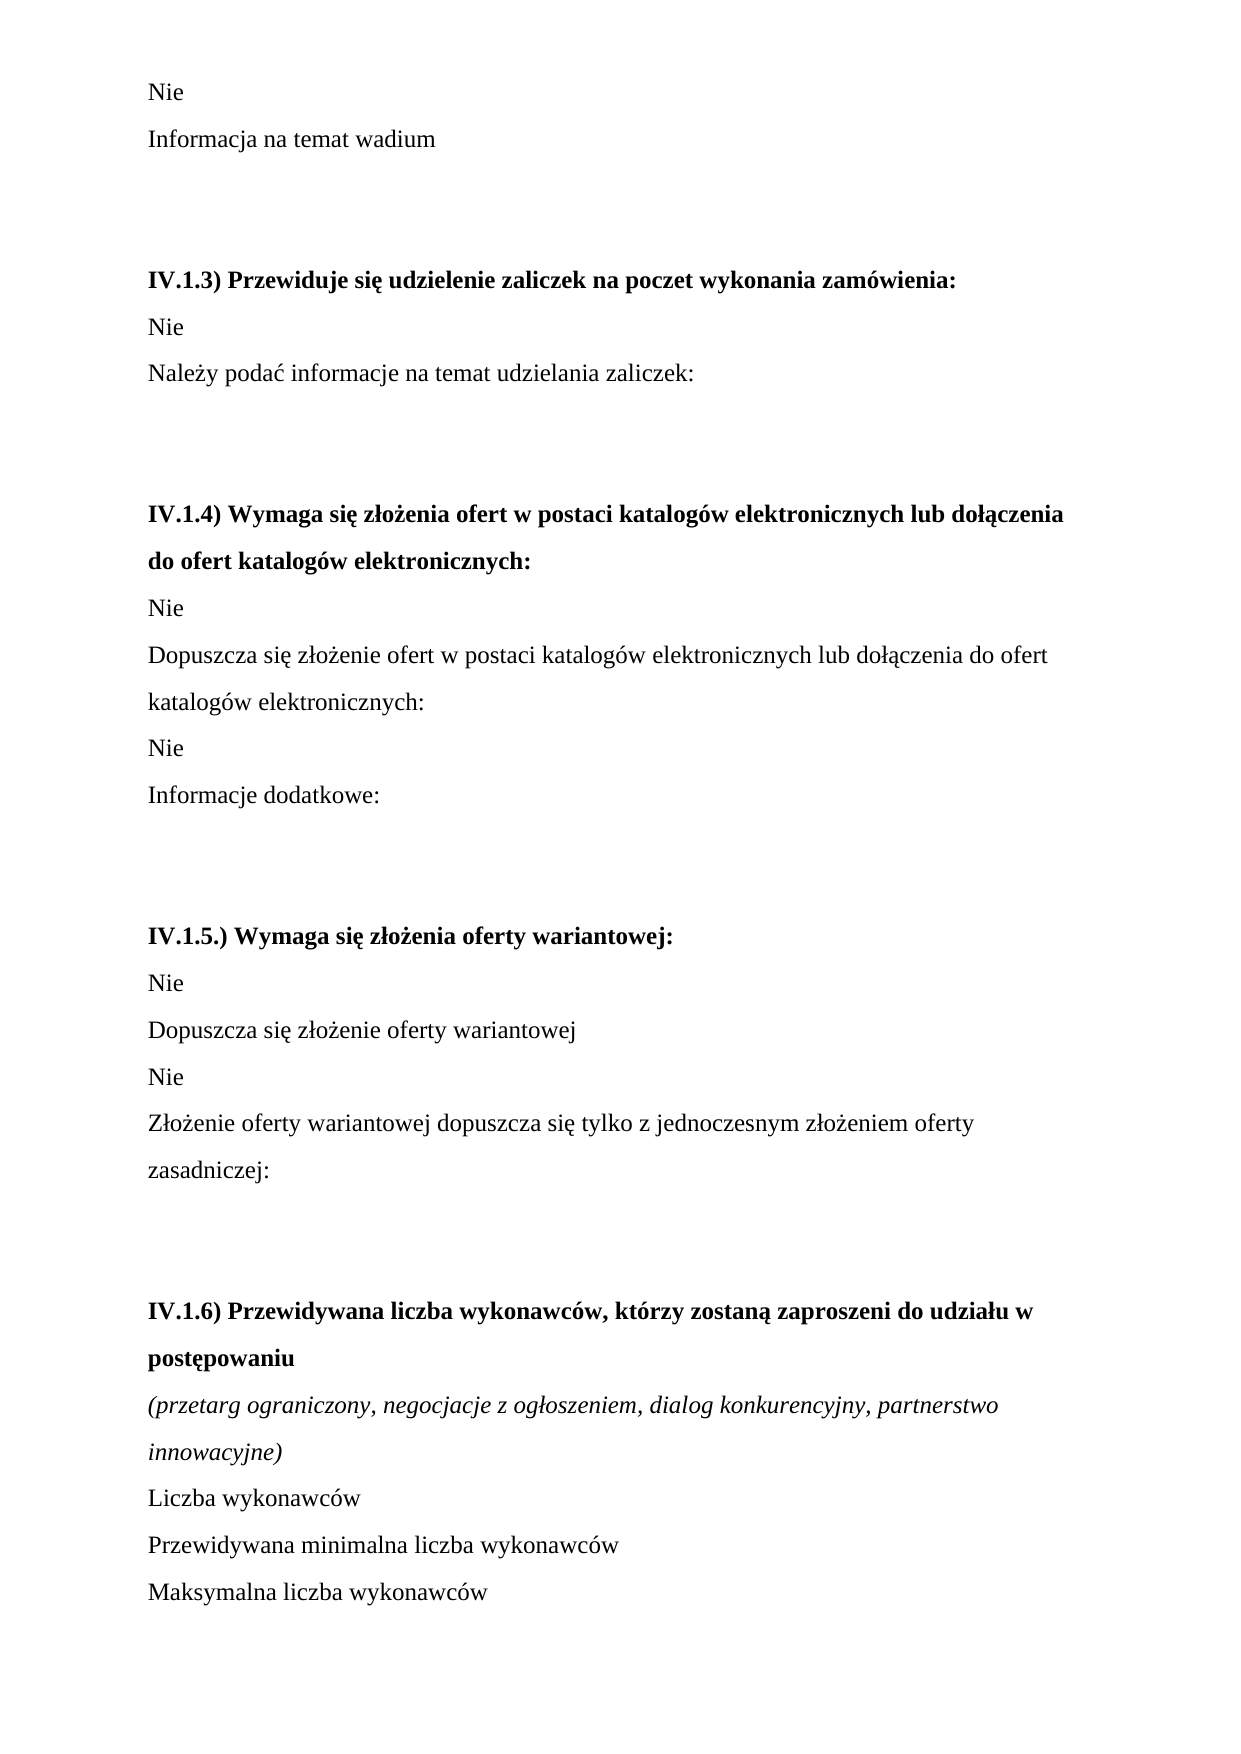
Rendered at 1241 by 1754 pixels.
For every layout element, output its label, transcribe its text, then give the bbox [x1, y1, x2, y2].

text Nie Należy podać informacje na temat udzielania zaliczek: [148, 293, 1093, 434]
text IV.1.6) Przewidywana liczba wykonawców, którzy zostaną zaproszeni do udziału w postępowaniu (przetarg ograniczony, negocjacje z ogłoszeniem, dialog konkurencyjny, partnerstwo innowacyjne) [148, 1231, 1093, 1465]
text IV.1.5.) Wymaga się złożenia oferty wariantowej: [148, 856, 1093, 950]
text Nie Dopuszcza się złożenie ofert w postaci katalogów elektronicznych lub dołączenia do ofert katalogów elektronicznych: Nie Informacje dodatkowe: [148, 575, 1093, 856]
text Nie Informacja na temat wadium [148, 59, 1093, 200]
text Nie Dopuszcza się złożenie oferty wariantowej Nie Złożenie oferty wariantowej dopuszcza się tylko z jednoczesnym złożeniem oferty zasadniczej: [148, 950, 1093, 1231]
text IV.1.3) Przewiduje się udzielenie zaliczek na poczet wykonania zamówienia: [148, 200, 1093, 293]
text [148, 1465, 1093, 1606]
text IV.1.4) Wymaga się złożenia ofert w postaci katalogów elektronicznych lub dołączenia do ofert katalogów elektronicznych: [148, 434, 1093, 575]
